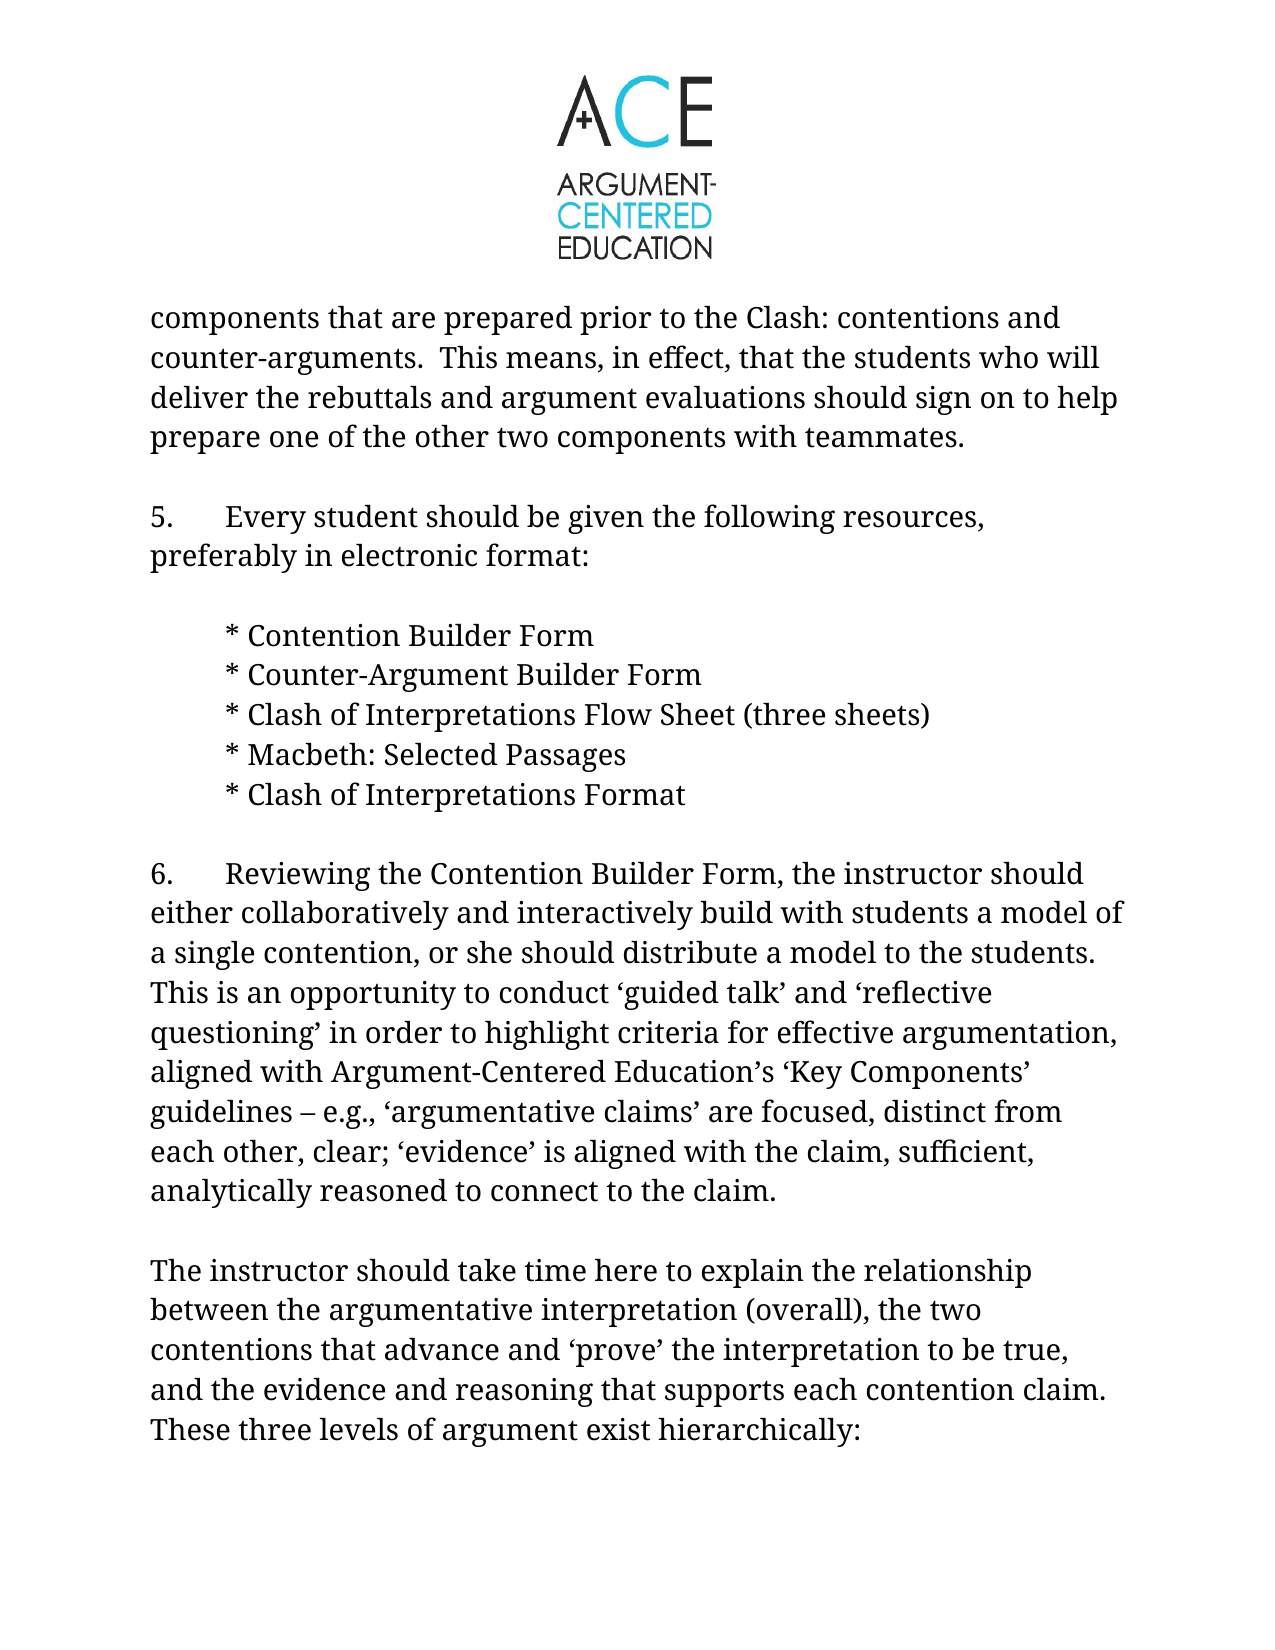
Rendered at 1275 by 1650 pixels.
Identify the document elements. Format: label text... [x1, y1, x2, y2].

text 6. Reviewing the Contention Builder Form, the instructor should either collaboratively and interactively build with students a model of a single contention, or she should distribute a model to the students. This is an opportunity to conduct ‘guided talk’ and ‘reflective questioning’ in order to highlight criteria for effective argumentation, aligned with Argument-Centered Education’s ‘Key Components’ guidelines – e.g., ‘argumentative claims’ are focused, distinct from each other, clear; ‘evidence’ is aligned with the claim, sufficient, analytically reasoned to connect to the claim. [150, 853, 1125, 1210]
text 5. Every student should be given the following resources, preferably in electronic format: [150, 496, 1125, 575]
text The instructor should take time here to explain the relationship between the argumentative interpretation (overall), the two contentions that advance and ‘prove’ the interpretation to be true, and the evidence and reasoning that supports each contention claim. These three levels of argument exist hierarchically: [150, 1250, 1125, 1448]
text * Contention Builder Form [150, 615, 1125, 655]
text * Counter-Argument Builder Form [150, 655, 1125, 694]
text * Clash of Interpretations Format [150, 774, 1125, 813]
text * Macbeth: Selected Passages [150, 734, 1125, 774]
text * Clash of Interpretations Flow Sheet (three sheets) [150, 694, 1125, 734]
picture [545, 75, 730, 264]
